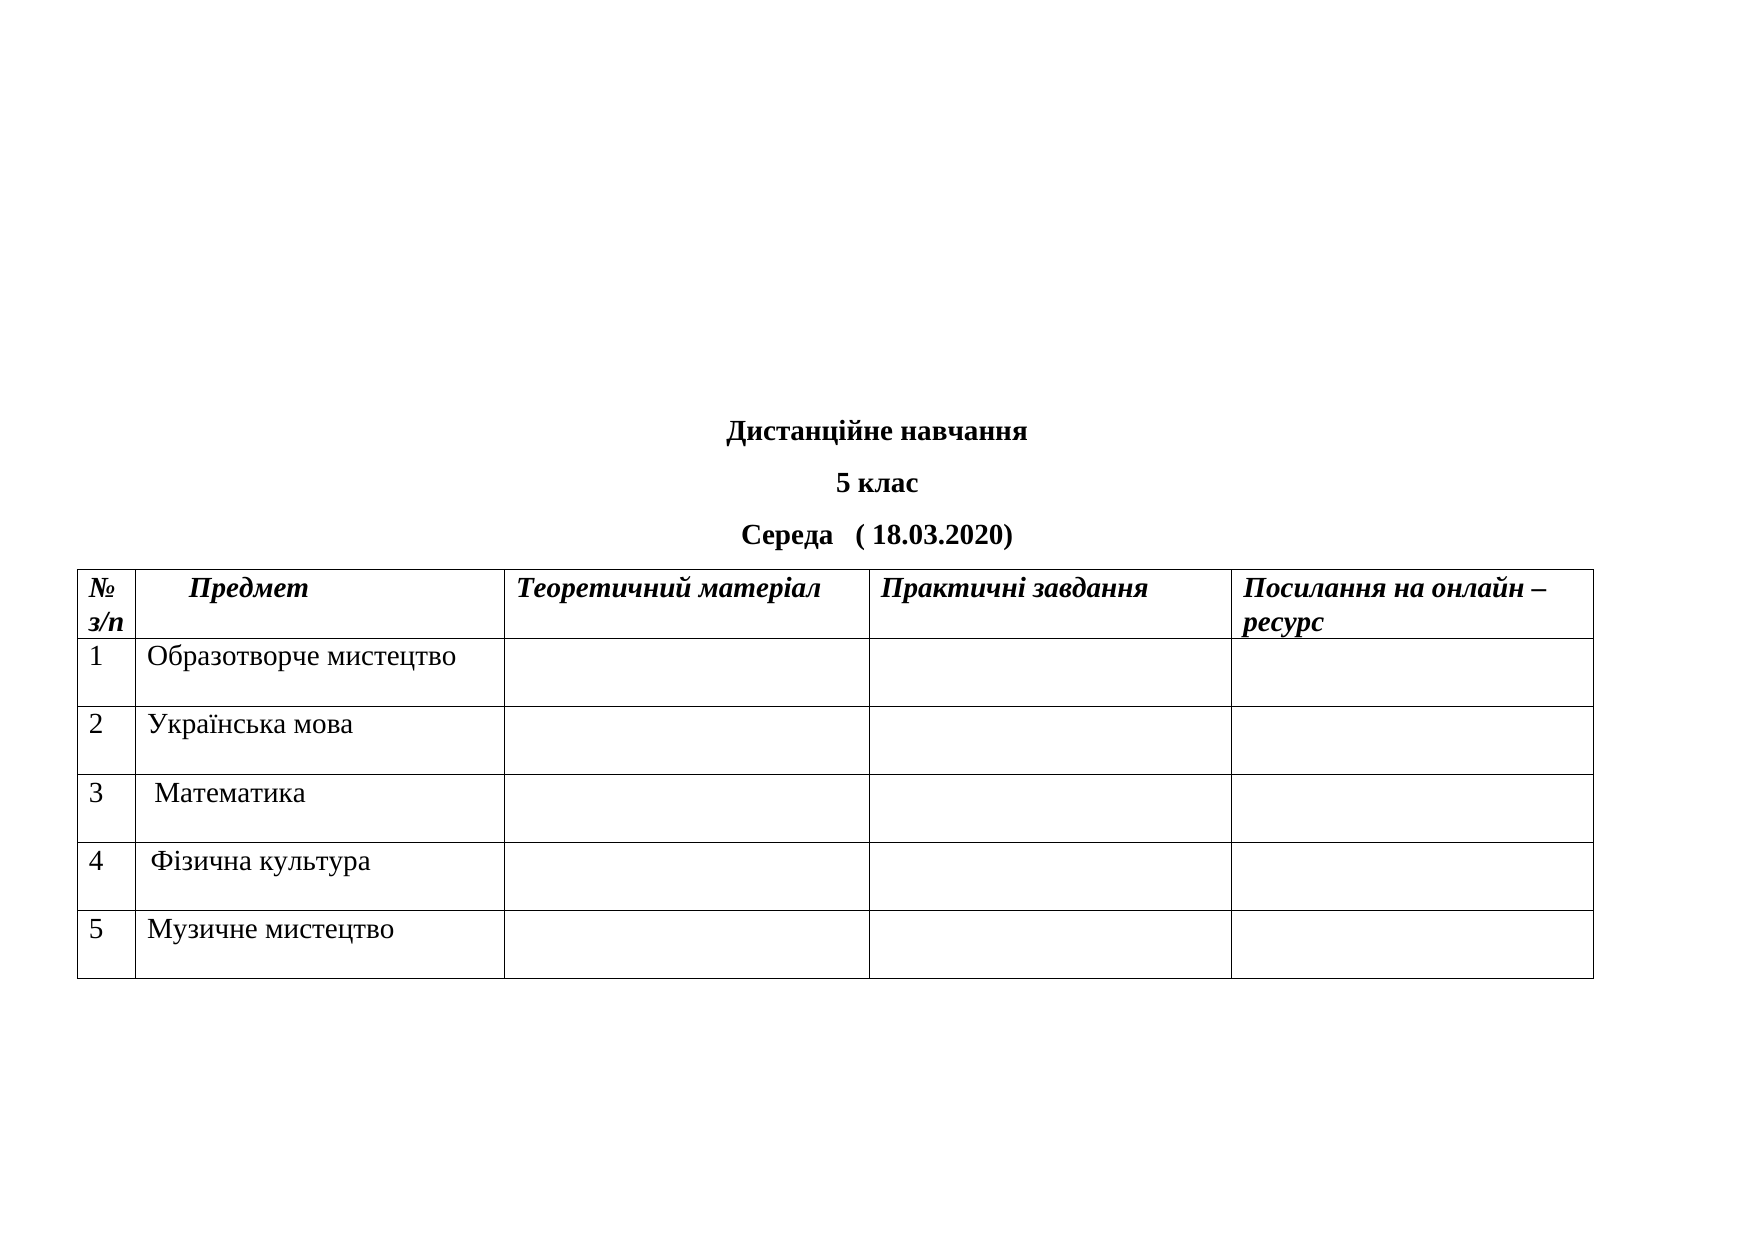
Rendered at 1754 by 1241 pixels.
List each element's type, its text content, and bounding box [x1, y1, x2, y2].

table_header Теоретичний матеріал [505, 570, 869, 637]
text 5 клас [88, 465, 1665, 498]
table_cell [1232, 707, 1593, 774]
text Середа ( 18.03.2020) [88, 517, 1665, 551]
table_cell Образотворче мистецтво [136, 639, 504, 706]
table_cell [870, 775, 1231, 842]
table_cell [1232, 775, 1593, 842]
text Дистанційне навчання [88, 413, 1665, 446]
table_cell [870, 843, 1231, 910]
table_cell [870, 639, 1231, 706]
table_cell Музичне мистецтво [136, 911, 504, 978]
table_cell [870, 911, 1231, 978]
table_cell 1 [78, 639, 135, 706]
table_cell [1232, 639, 1593, 706]
table_cell [505, 639, 869, 706]
table_header № з/п [78, 570, 135, 637]
table_cell 3 [78, 775, 135, 842]
table_cell [1232, 843, 1593, 910]
table_cell Українська мова [136, 707, 504, 774]
table_header Посилання на онлайн – ресурс [1232, 570, 1593, 637]
table_cell 4 [78, 843, 135, 910]
table_cell [1232, 911, 1593, 978]
table_cell Математика [136, 775, 504, 842]
table_cell [505, 911, 869, 978]
table_cell [505, 707, 869, 774]
table_cell 2 [78, 707, 135, 774]
table_cell [505, 843, 869, 910]
table_cell 5 [78, 911, 135, 978]
table_cell [870, 707, 1231, 774]
table_cell Фізична культура [136, 843, 504, 910]
table_cell [505, 775, 869, 842]
table_header Практичні завдання [870, 570, 1231, 637]
table_header Предмет [136, 570, 504, 637]
